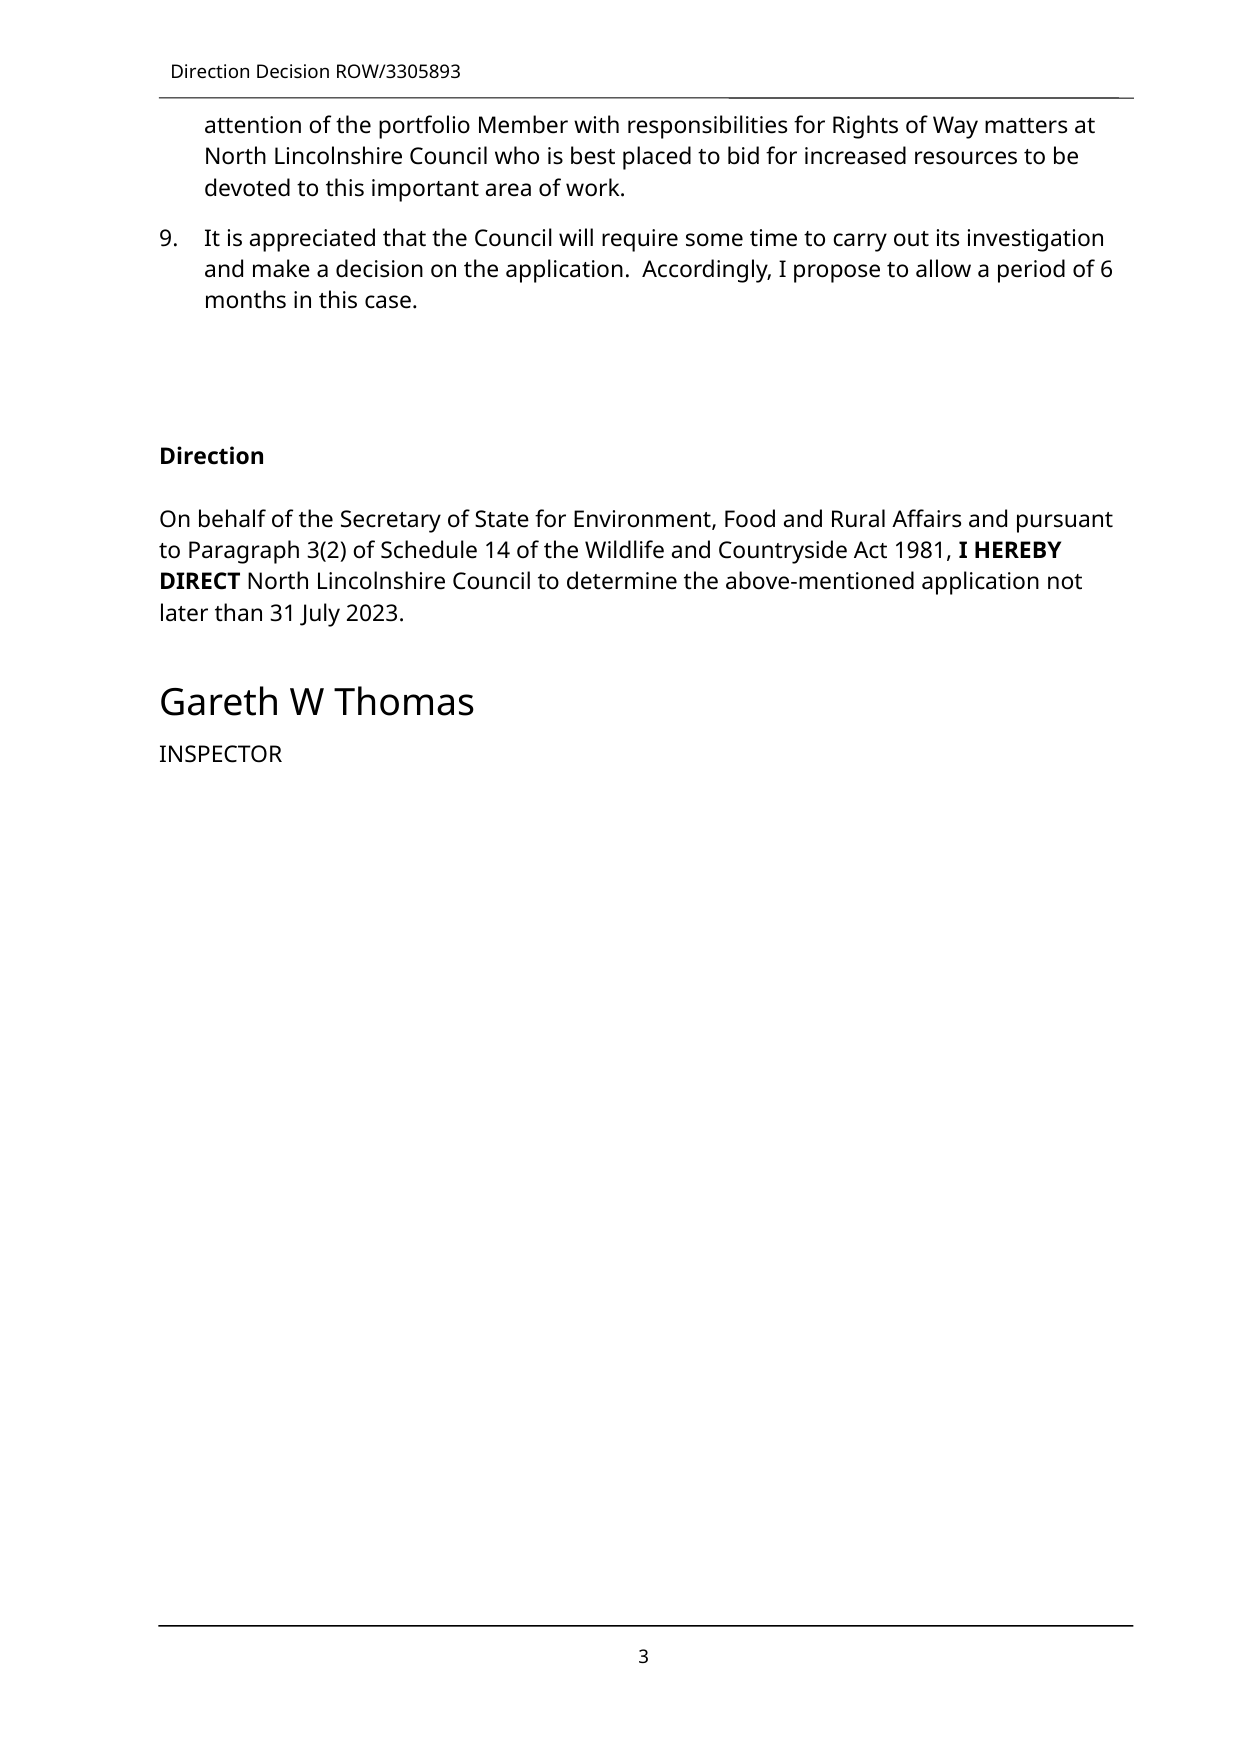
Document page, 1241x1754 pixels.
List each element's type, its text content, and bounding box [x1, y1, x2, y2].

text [159, 109, 1128, 203]
list Gareth W Thomas [159, 675, 1128, 726]
text On behalf of the Secretary of State for Environment, Food and Rural Affairs and pursuant to Paragraph 3(2) of Schedule 14 of the Wildlife and Countryside Act 1981, I HEREBY DIRECT North Lincolnshire Council to determine the above-mentioned application not later than 31 July 2023. [159, 503, 1128, 628]
text It is appreciated that the Council will require some time to carry out its investigation and make a decision on the application. Accordingly, I propose to allow a period of 6 months in this case. [159, 221, 1128, 315]
list INSPECTOR [159, 738, 1128, 770]
text Direction [159, 440, 1128, 471]
